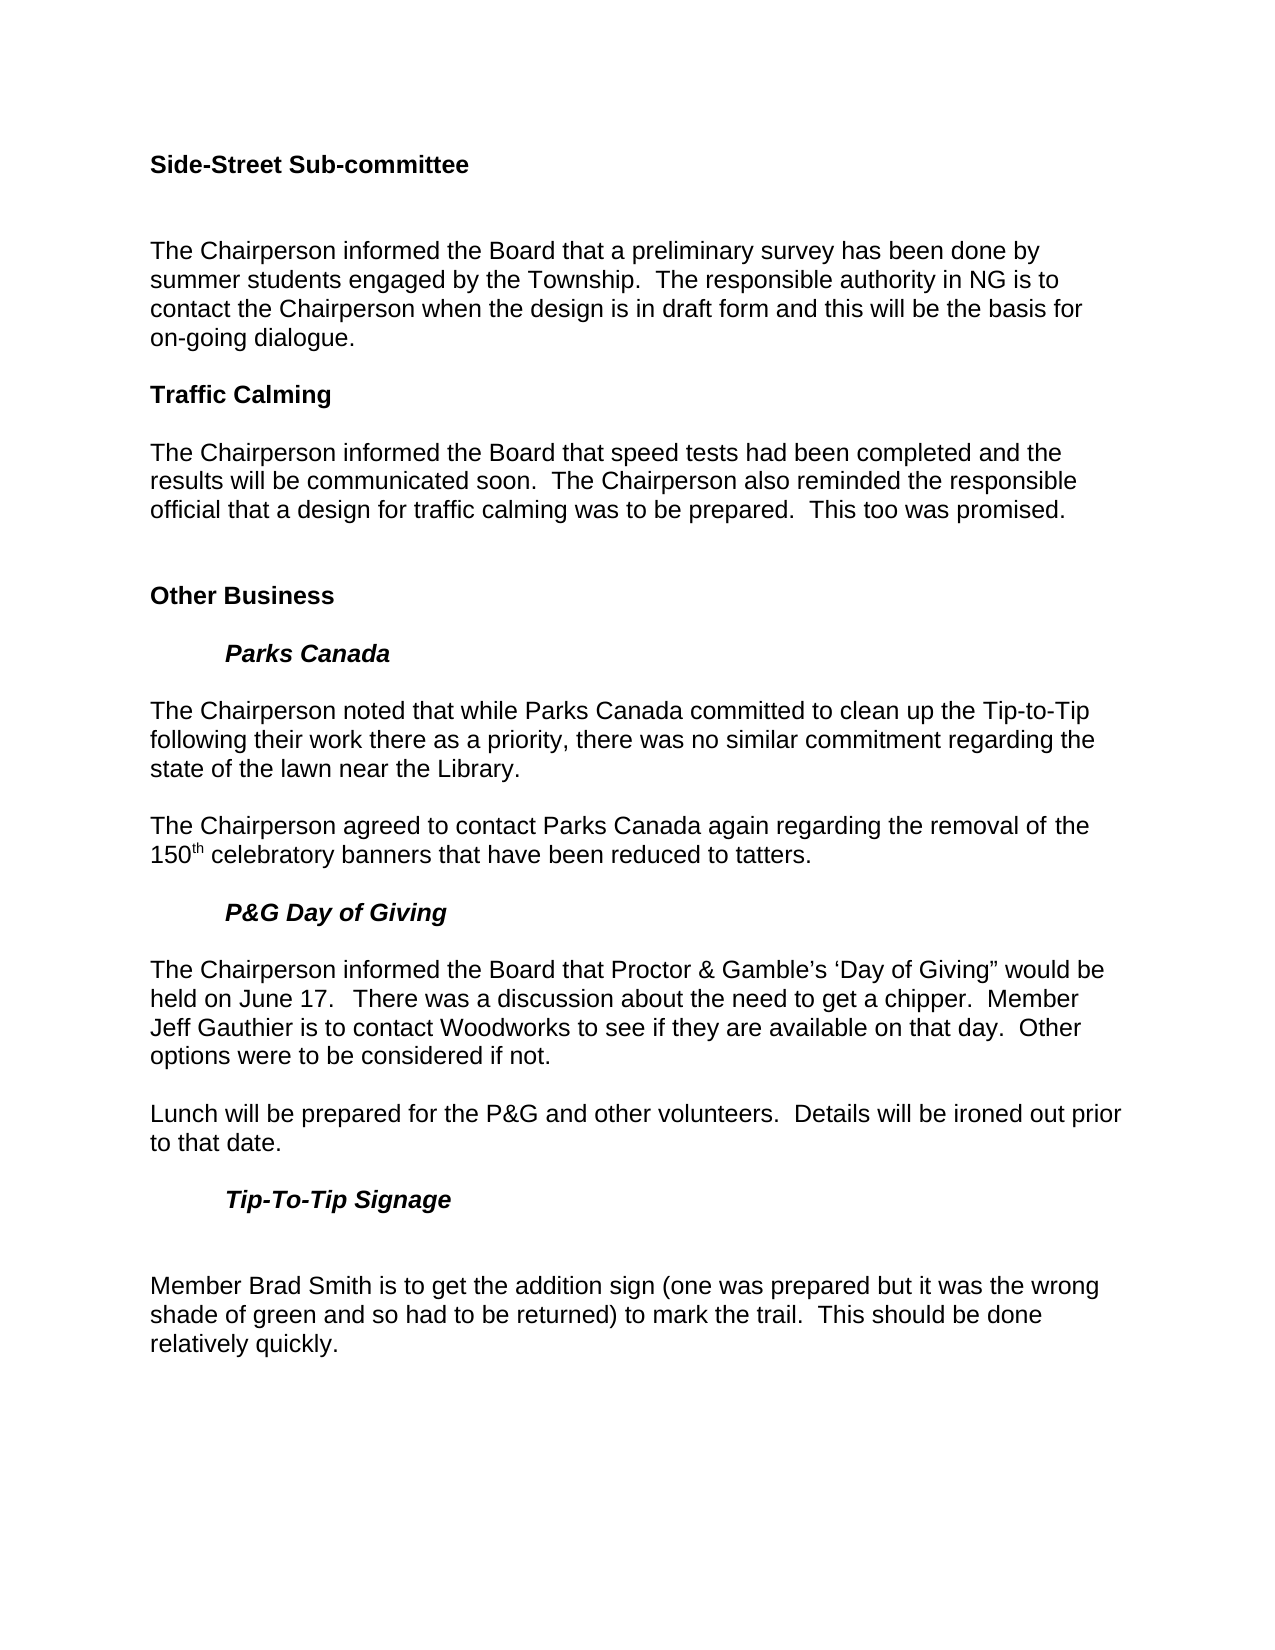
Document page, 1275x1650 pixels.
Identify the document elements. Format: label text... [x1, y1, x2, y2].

text Lunch will be prepared for the P&G and other volunteers. Details will be ironed out prior to that date. [150, 1099, 1125, 1156]
text Tip-To-Tip Signage [150, 1185, 1125, 1214]
text The Chairperson informed the Board that Proctor & Gamble’s ‘Day of Giving” would be held on June 17. There was a discussion about the need to get a chipper. Member Jeff Gauthier is to contact Woodworks to see if they are available on that day. Other options were to be considered if not. [150, 955, 1125, 1070]
text Parks Canada [150, 639, 1125, 667]
text Other Business [150, 581, 1125, 610]
text Member Brad Smith is to get the addition sign (one was prepared but it was the wrong shade of green and so had to be returned) to mark the trail. This should be done relatively quickly. [150, 1271, 1125, 1357]
text The Chairperson agreed to contact Parks Canada again regarding the removal of the 150th celebratory banners that have been reduced to tatters. [150, 811, 1125, 869]
text The Chairperson informed the Board that a preliminary survey has been done by summer students engaged by the Township. The responsible authority in NG is to contact the Chairperson when the design is in draft form and this will be the basis for on-going dialogue. [150, 236, 1125, 351]
text The Chairperson noted that while Parks Canada committed to clean up the Tip-to-Tip following their work there as a priority, there was no similar commitment regarding the state of the lawn near the Library. [150, 696, 1125, 782]
text P&G Day of Giving [150, 897, 1125, 926]
text Side-Street Sub-committee [150, 150, 1125, 179]
text Traffic Calming [150, 380, 1125, 409]
text The Chairperson informed the Board that speed tests had been completed and the results will be communicated soon. The Chairperson also reminded the responsible official that a design for traffic calming was to be prepared. This too was promised. [150, 437, 1125, 524]
